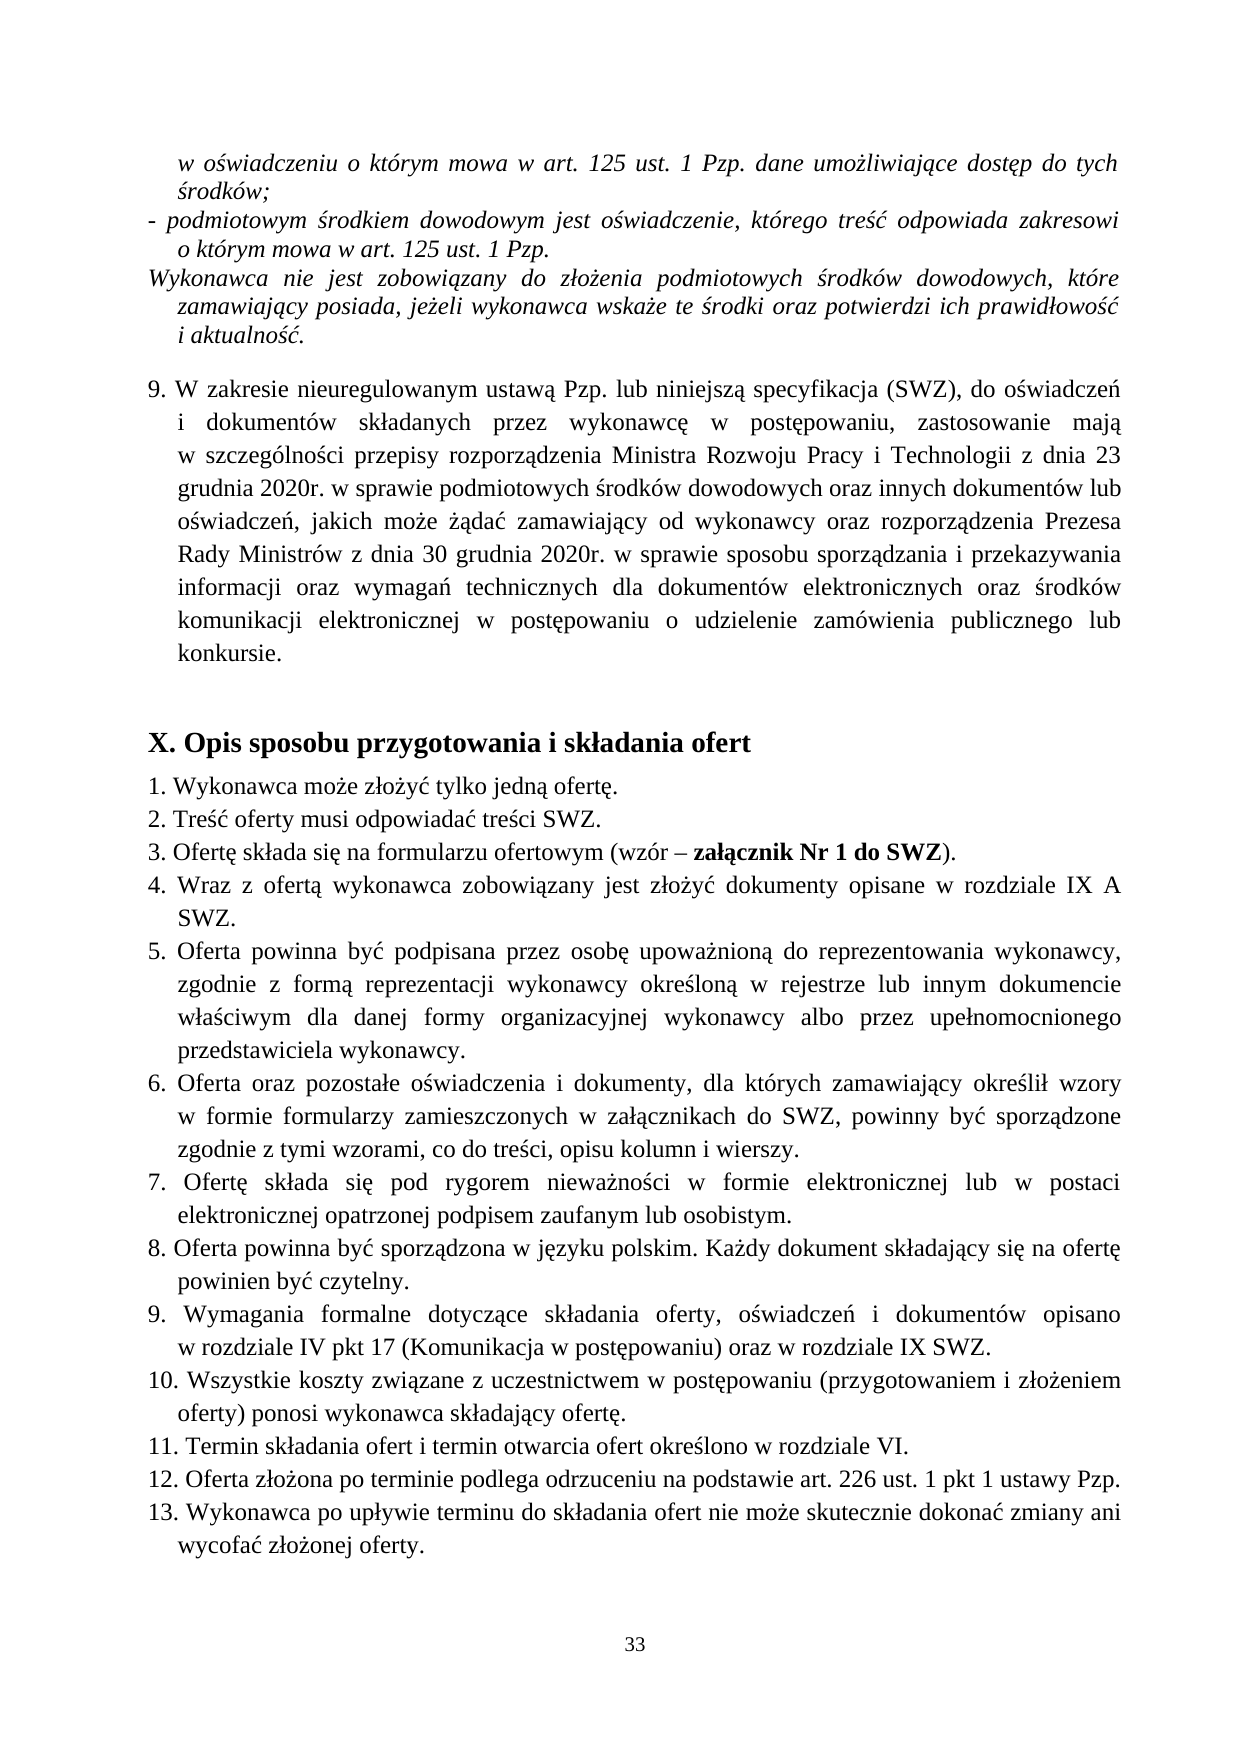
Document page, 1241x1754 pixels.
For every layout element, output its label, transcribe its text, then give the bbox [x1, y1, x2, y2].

text 8. Oferta powinna być sporządzona w języku polskim. Każdy dokument składający się na ofertę powinien być czytelny. [148, 1233, 1122, 1295]
text X. Opis sposobu przygotowania i składania ofert [148, 725, 1122, 758]
text 6. Oferta oraz pozostałe oświadczenia i dokumenty, dla których zamawiający określił wzory w formie formularzy zamieszczonych w załącznikach do SWZ, powinny być sporządzone zgodnie z tymi wzorami, co do treści, opisu kolumn i wierszy. [148, 1068, 1122, 1163]
text 4. Wraz z ofertą wykonawca zobowiązany jest złożyć dokumenty opisane w rozdziale IX A SWZ. [148, 870, 1122, 932]
text 7. Ofertę składa się pod rygorem nieważności w formie elektronicznej lub w postaci elektronicznej opatrzonej podpisem zaufanym lub osobistym. [148, 1167, 1122, 1229]
text 12. Oferta złożona po terminie podlega odrzuceniu na podstawie art. 226 ust. 1 pkt 1 ustawy Pzp. [148, 1464, 1122, 1493]
text 11. Termin składania ofert i termin otwarcia ofert określono w rozdziale VI. [148, 1431, 1122, 1460]
text 13. Wykonawca po upływie terminu do składania ofert nie może skutecznie dokonać zmiany ani wycofać złożonej oferty. [148, 1497, 1122, 1559]
text 3. Ofertę składa się na formularzu ofertowym (wzór – załącznik Nr 1 do SWZ). [148, 837, 1122, 866]
text - podmiotowym środkiem dowodowym jest oświadczenie, którego treść odpowiada zakresowi o którym mowa w art. 125 ust. 1 Pzp. [148, 205, 1122, 263]
text 1. Wykonawca może złożyć tylko jedną ofertę. [148, 771, 1122, 799]
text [148, 148, 1122, 205]
text 9. Wymagania formalne dotyczące składania oferty, oświadczeń i dokumentów opisano w rozdziale IV pkt 17 (Komunikacja w postępowaniu) oraz w rozdziale IX SWZ. [148, 1299, 1122, 1361]
text 5. Oferta powinna być podpisana przez osobę upoważnioną do reprezentowania wykonawcy, zgodnie z formą reprezentacji wykonawcy określoną w rejestrze lub innym dokumencie właściwym dla danej formy organizacyjnej wykonawcy albo przez upełnomocnionego przedstawiciela wykonawcy. [148, 936, 1122, 1064]
text 10. Wszystkie koszty związane z uczestnictwem w postępowaniu (przygotowaniem i złożeniem oferty) ponosi wykonawca składający ofertę. [148, 1365, 1122, 1427]
text 2. Treść oferty musi odpowiadać treści SWZ. [148, 804, 1122, 833]
text Wykonawca nie jest zobowiązany do złożenia podmiotowych środków dowodowych, które zamawiający posiada, jeżeli wykonawca wskaże te środki oraz potwierdzi ich prawidłowość i aktualność. [148, 263, 1122, 349]
text 9. W zakresie nieuregulowanym ustawą Pzp. lub niniejszą specyfikacja (SWZ), do oświadczeń i dokumentów składanych przez wykonawcę w postępowaniu, zastosowanie mają w szczególności przepisy rozporządzenia Ministra Rozwoju Pracy i Technologii z dnia 23 grudnia 2020r. w sprawie podmiotowych środków dowodowych oraz innych dokumentów lub oświadczeń, jakich może żądać zamawiający od wykonawcy oraz rozporządzenia Prezesa Rady Ministrów z dnia 30 grudnia 2020r. w sprawie sposobu sporządzania i przekazywania informacji oraz wymagań technicznych dla dokumentów elektronicznych oraz środków komunikacji elektronicznej w postępowaniu o udzielenie zamówienia publicznego lub konkursie. [148, 374, 1122, 667]
